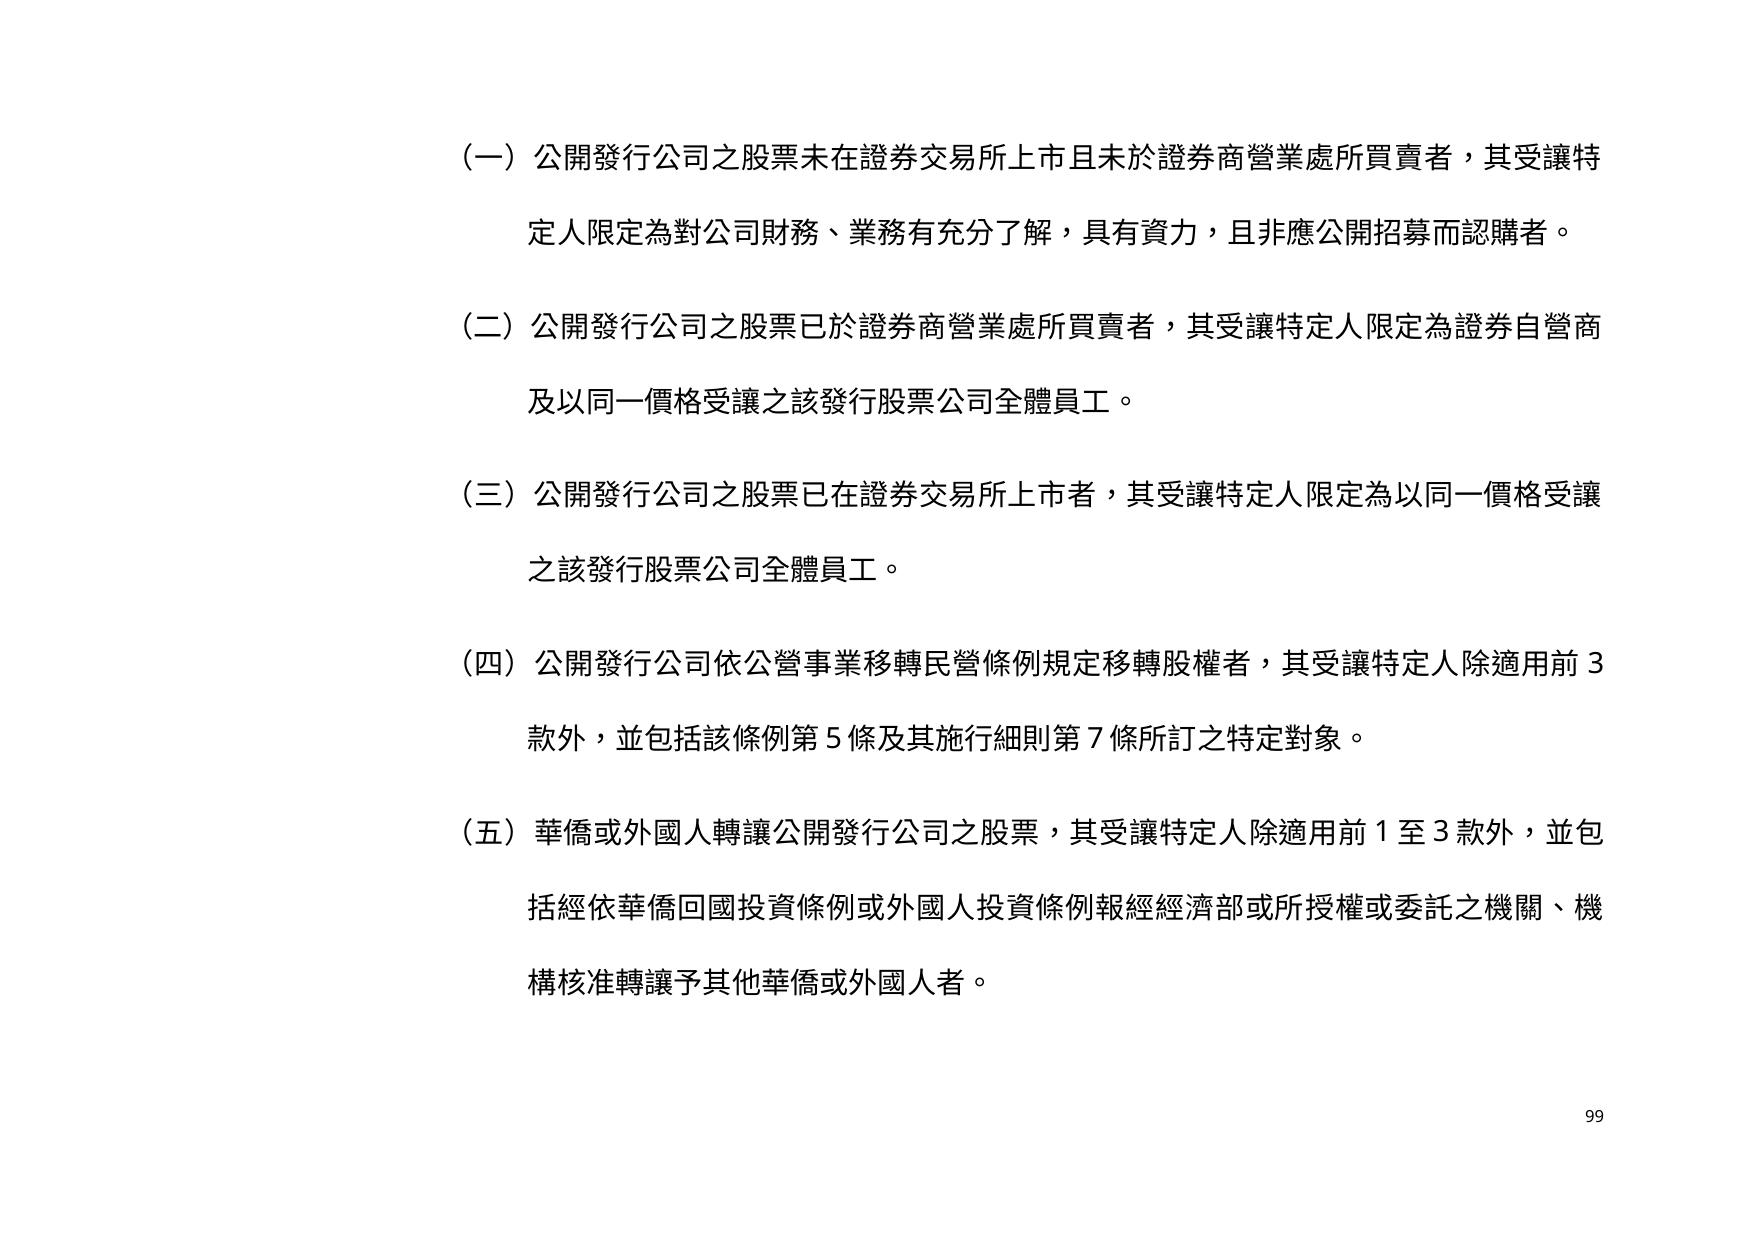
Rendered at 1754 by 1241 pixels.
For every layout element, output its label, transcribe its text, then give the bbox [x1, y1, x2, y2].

text （三）公開發行公司之股票已在證券交易所上市者，其受讓特定人限定為以同一價格受讓之該發行股票公司全體員工。 [444, 456, 1604, 606]
text （二）公開發行公司之股票已於證券商營業處所買賣者，其受讓特定人限定為證券自營商及以同一價格受讓之該發行股票公司全體員工。 [444, 287, 1604, 437]
text （四）公開發行公司依公營事業移轉民營條例規定移轉股權者，其受讓特定人除適用前3款外，並包括該條例第5條及其施行細則第7條所訂之特定對象。 [444, 624, 1604, 774]
text （一）公開發行公司之股票未在證券交易所上市且未於證券商營業處所買賣者，其受讓特定人限定為對公司財務、業務有充分了解，具有資力，且非應公開招募而認購者。 [444, 118, 1604, 268]
text （五）華僑或外國人轉讓公開發行公司之股票，其受讓特定人除適用前1至3款外，並包括經依華僑回國投資條例或外國人投資條例報經經濟部或所授權或委託之機關、機構核准轉讓予其他華僑或外國人者。 [444, 793, 1604, 1018]
